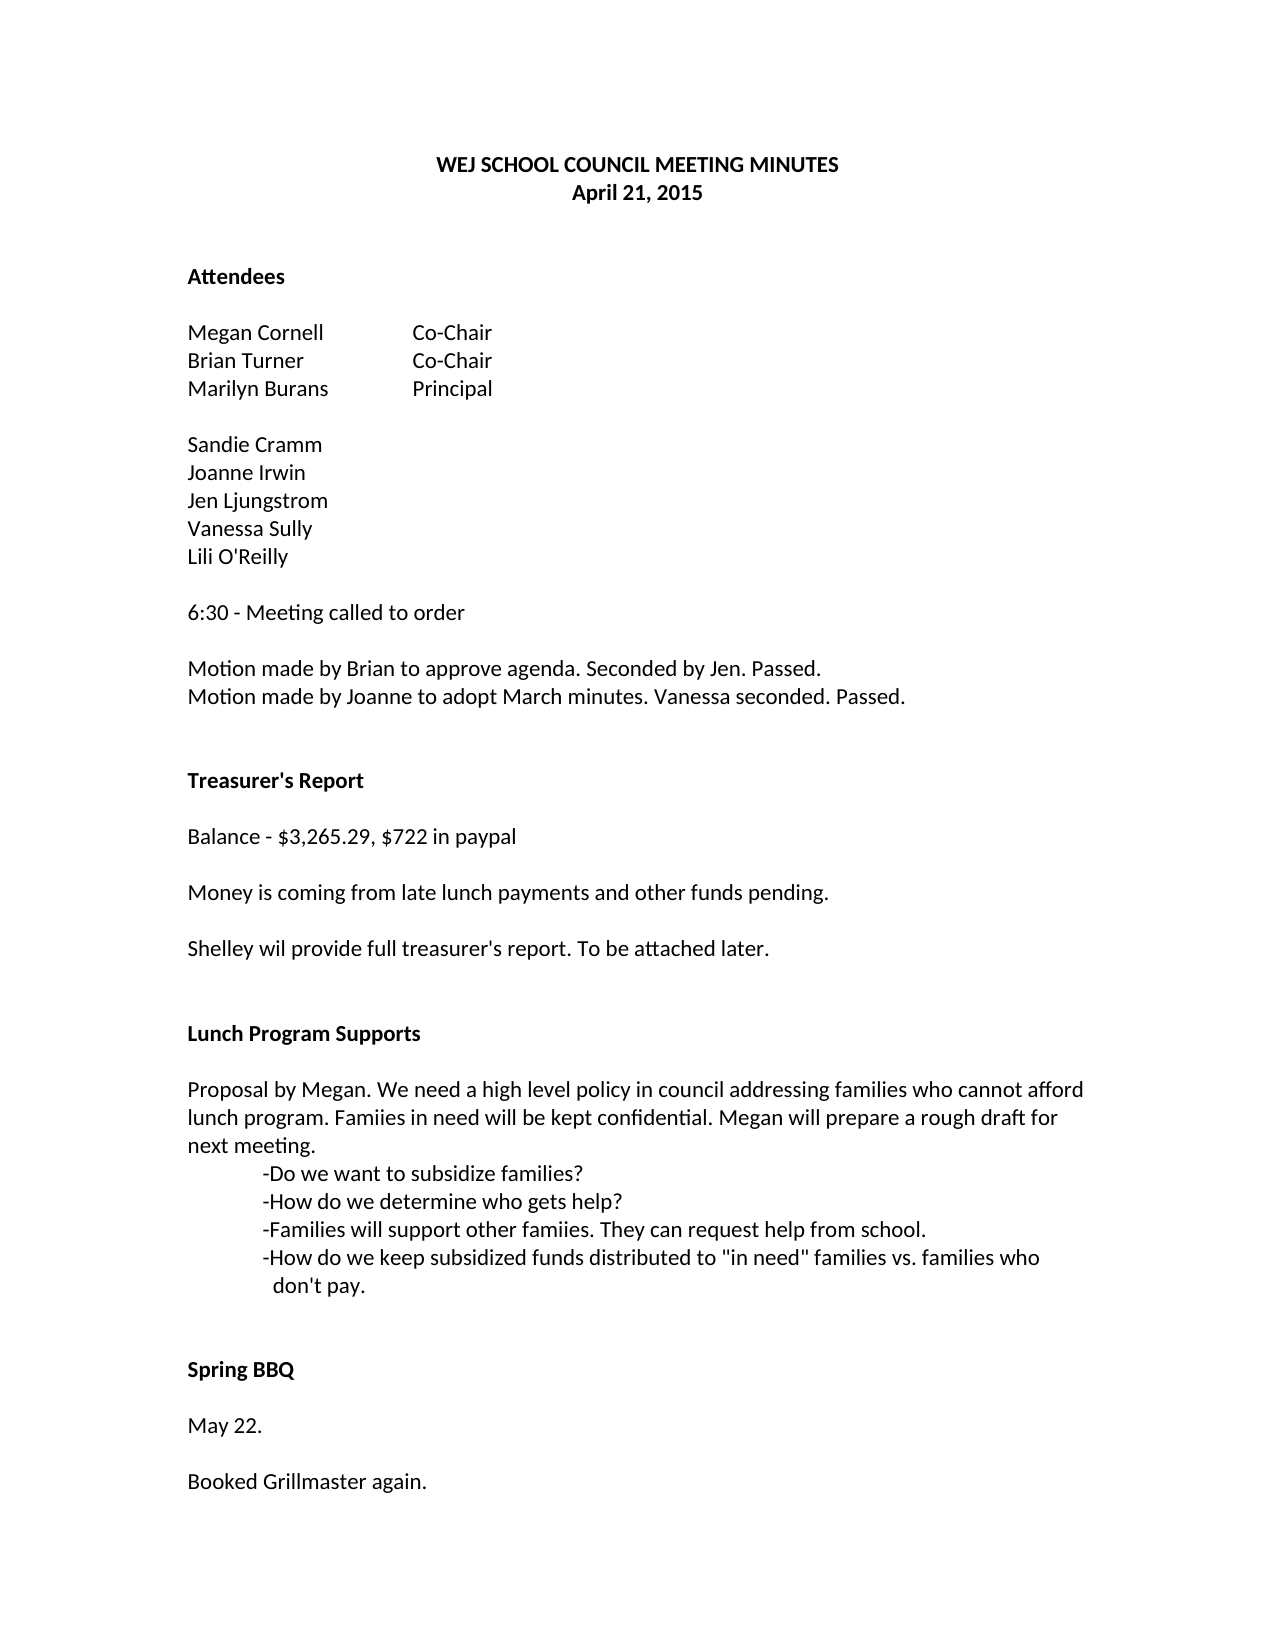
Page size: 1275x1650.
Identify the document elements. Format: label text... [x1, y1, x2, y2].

text Balance - $3,265.29, $722 in paypal [187, 822, 1087, 851]
text Attendees [187, 262, 1087, 290]
text -How do we determine who gets help? [187, 1187, 1087, 1215]
text Shelley wil provide full treasurer's report. To be attached later. [187, 934, 1087, 963]
text Vanessa Sully [187, 514, 1087, 542]
text Spring BBQ [187, 1355, 1087, 1383]
text Proposal by Megan. We need a high level policy in council addressing families who cannot afford lunch program. Famiies in need will be kept confidential. Megan will prepare a rough draft for next meeting. [187, 1075, 1087, 1159]
text Marilyn Burans Principal [187, 374, 1087, 402]
text -How do we keep subsidized funds distributed to "in need" families vs. families who don't pay. [187, 1243, 1087, 1299]
text May 22. [187, 1411, 1087, 1439]
text -Do we want to subsidize families? [187, 1159, 1087, 1187]
text Money is coming from late lunch payments and other funds pending. [187, 878, 1087, 907]
text Motion made by Joanne to adopt March minutes. Vanessa seconded. Passed. [187, 682, 1087, 710]
text WEJ SCHOOL COUNCIL MEETING MINUTES [187, 150, 1087, 178]
text Sandie Cramm [187, 430, 1087, 458]
text April 21, 2015 [187, 178, 1087, 206]
text -Families will support other famiies. They can request help from school. [187, 1215, 1087, 1243]
text Joanne Irwin [187, 458, 1087, 486]
text 6:30 - Meeting called to order [187, 598, 1087, 626]
text Booked Grillmaster again. [187, 1467, 1087, 1495]
text Lili O'Reilly [187, 542, 1087, 570]
text Lunch Program Supports [187, 1019, 1087, 1047]
text Jen Ljungstrom [187, 486, 1087, 514]
text Treasurer's Report [187, 766, 1087, 794]
text Megan Cornell Co-Chair [187, 318, 1087, 346]
text Brian Turner Co-Chair [187, 346, 1087, 374]
text Motion made by Brian to approve agenda. Seconded by Jen. Passed. [187, 654, 1087, 682]
